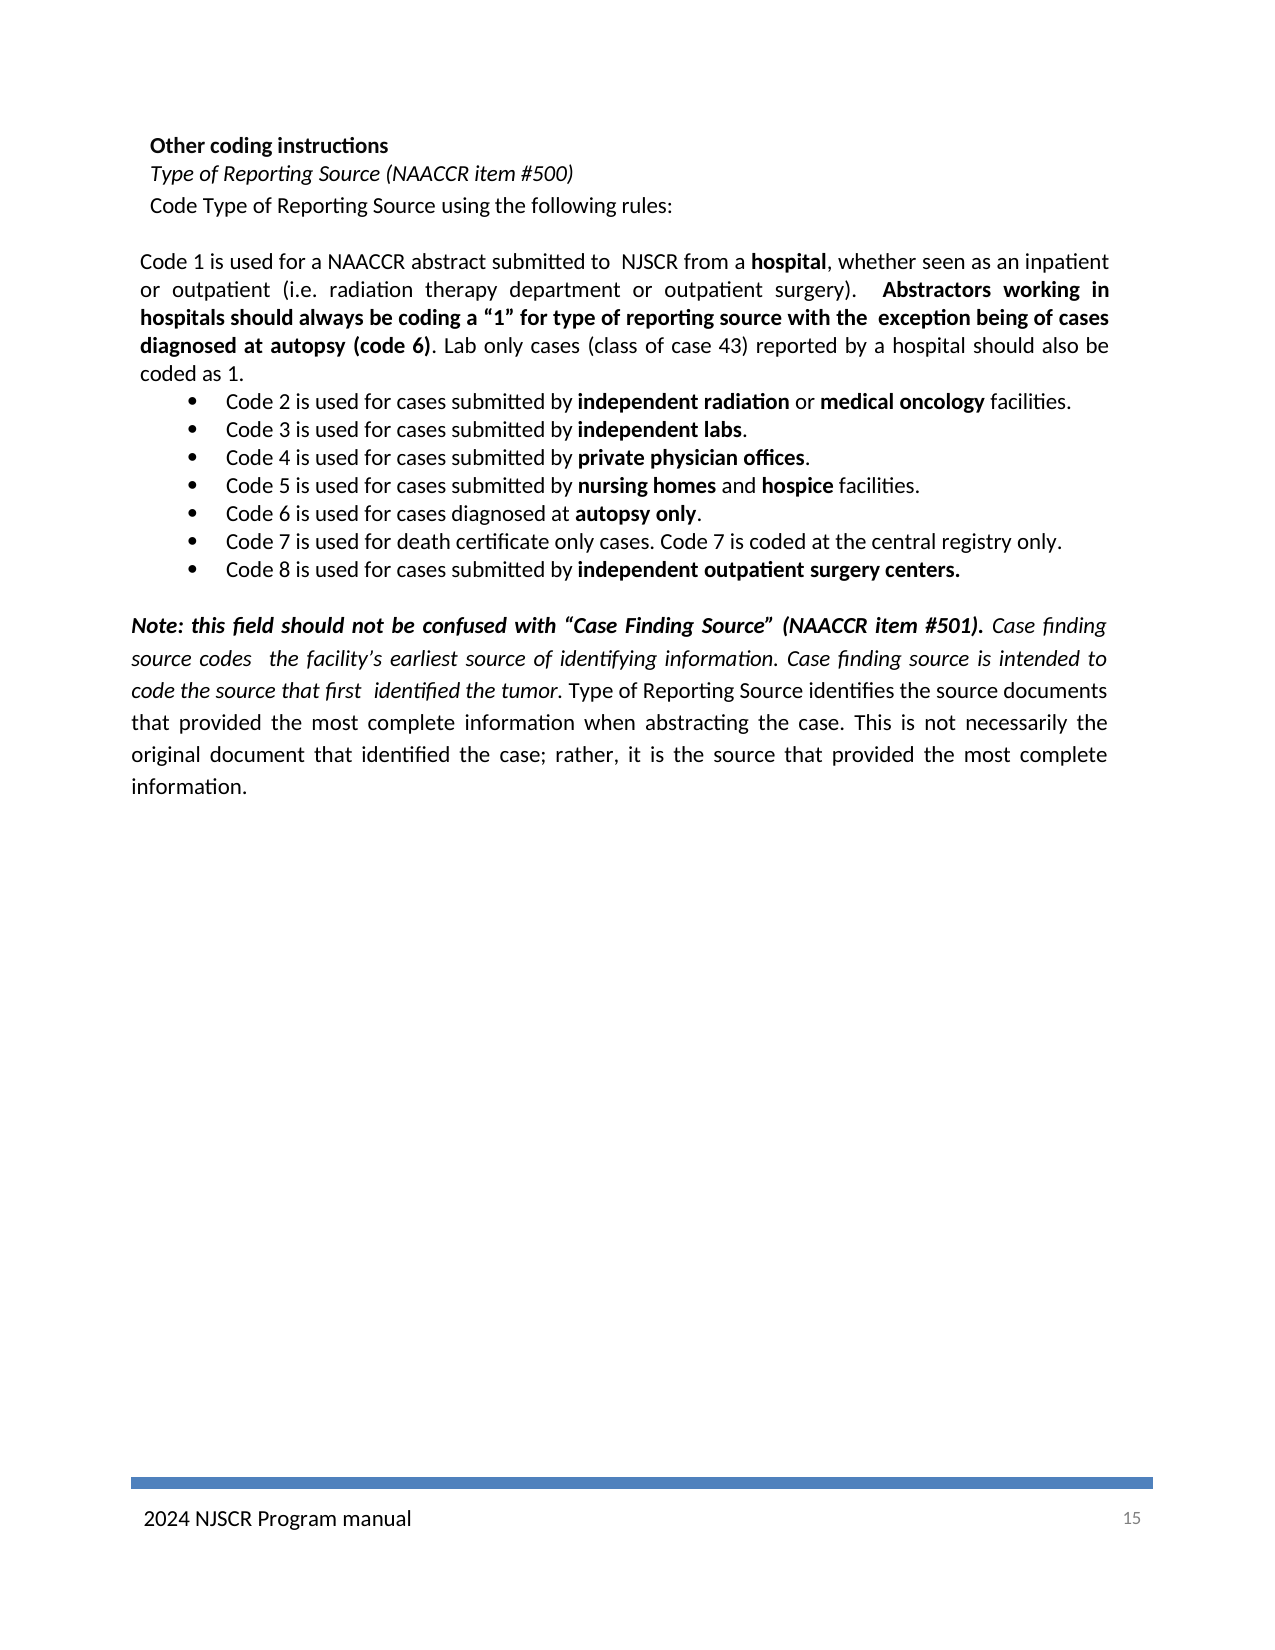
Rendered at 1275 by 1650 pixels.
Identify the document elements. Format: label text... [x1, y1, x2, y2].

list Code 8 is used for cases submitted by independent outpatient surgery centers. [188, 556, 1109, 583]
subtitle Other coding instructions [150, 131, 1153, 159]
list Code 4 is used for cases submitted by private physician offices. [188, 443, 1109, 471]
list Code 6 is used for cases diagnosed at autopsy only. [188, 499, 1109, 527]
text Code 1 is used for a NAACCR abstract submitted to NJSCR from a hospital, whether seen as an inpatient or outpatient (i.e. radiation therapy department or outpatient surgery). Abstractors working in hospitals should always be coding a “1” for type of reporting source with the exception being of cases diagnosed at autopsy (code 6). Lab only cases (class of case 43) reported by a hospital should also be coded as 1. [140, 247, 1109, 387]
list Code 2 is used for cases submitted by independent radiation or medical oncology facilities. [188, 387, 1109, 415]
text Note: this field should not be confused with “Case Finding Source” (NAACCR item #501). Case finding source codes the facility’s earliest source of identifying information. Case finding source is intended to code the source that first identified the tumor. Type of Reporting Source identifies the source documents that provided the most complete information when abstracting the case. This is not necessarily the original document that identified the case; rather, it is the source that provided the most complete information. [131, 612, 1109, 801]
list Code 3 is used for cases submitted by independent labs. [188, 415, 1109, 443]
list Code 7 is used for death certificate only cases. Code 7 is coded at the central registry only. [188, 527, 1109, 556]
text Code Type of Reporting Source using the following rules: [150, 191, 793, 219]
list Code 5 is used for cases submitted by nursing homes and hospice facilities. [188, 471, 1109, 499]
text Type of Reporting Source (NAACCR item #500) [131, 159, 1153, 187]
